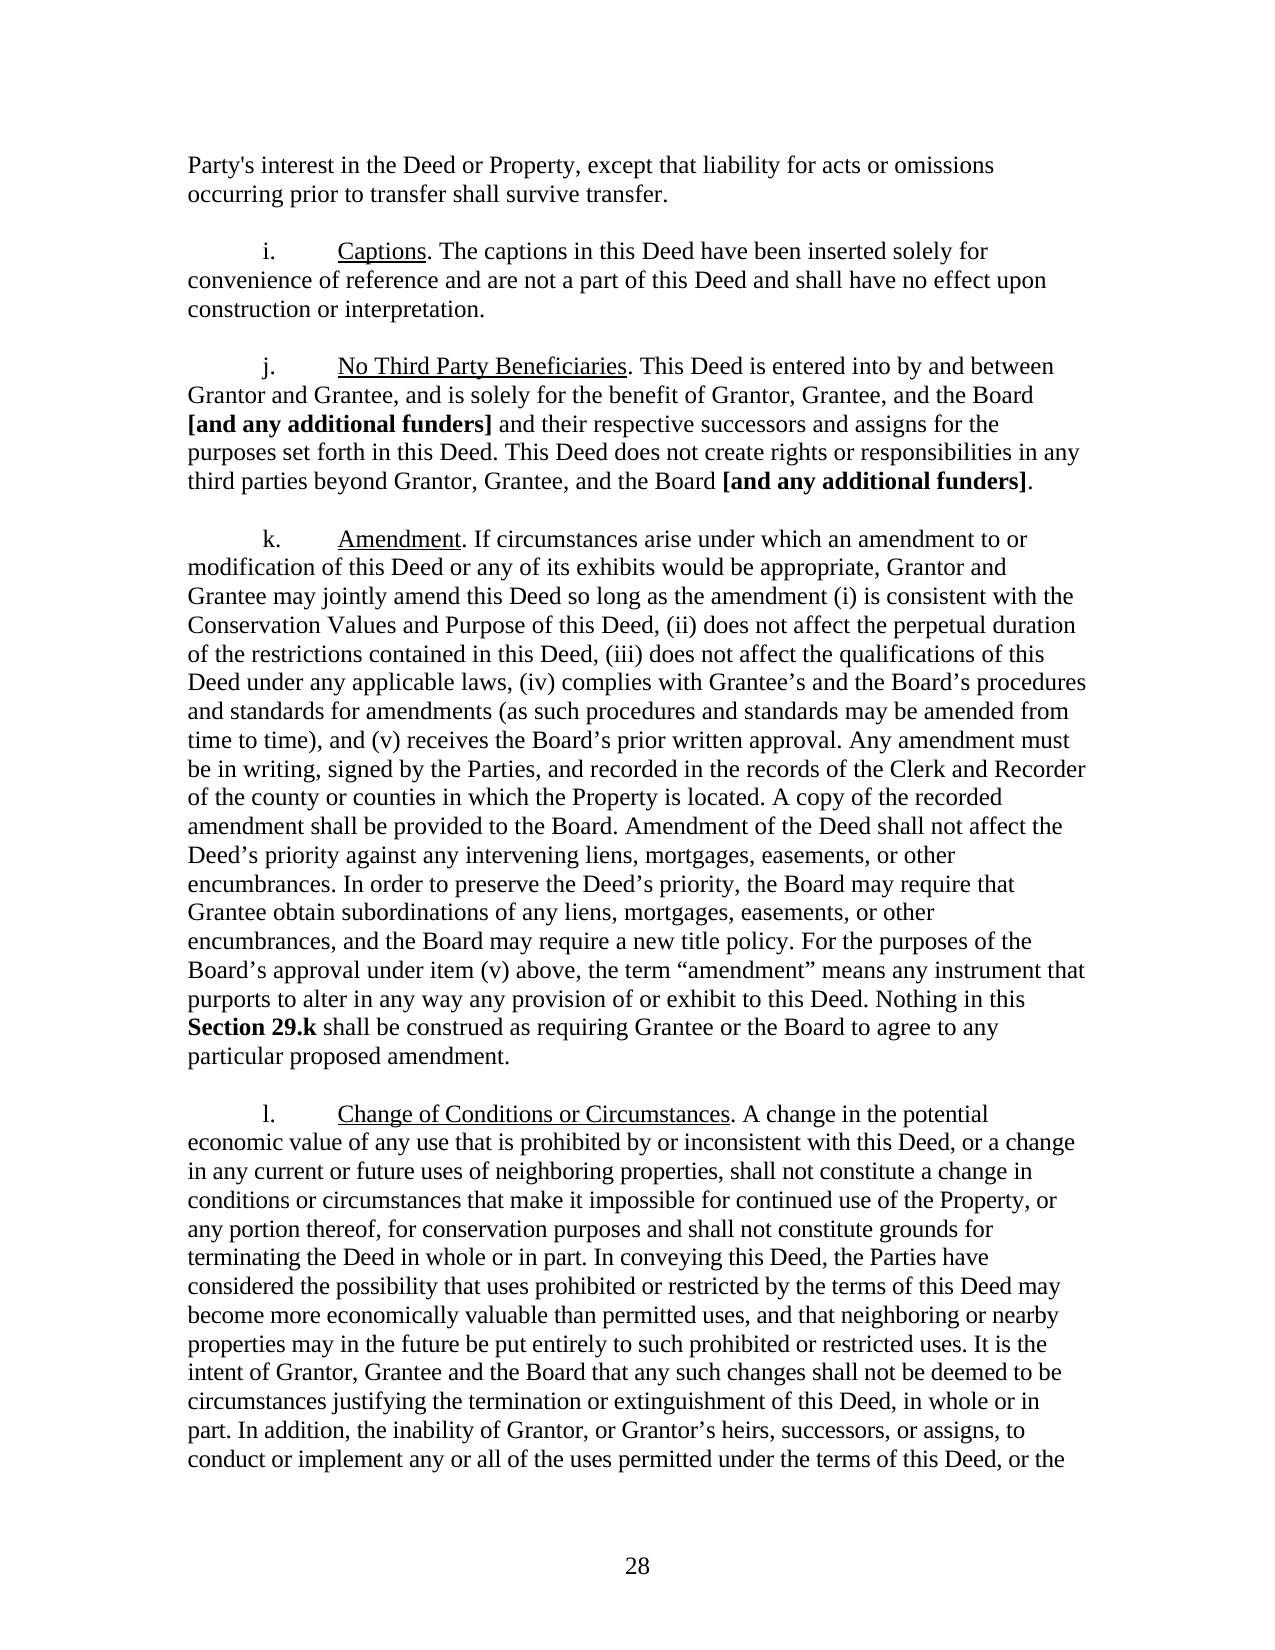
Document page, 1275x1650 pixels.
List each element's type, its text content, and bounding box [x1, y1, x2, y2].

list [187, 150, 1087, 207]
list Captions. The captions in this Deed have been inserted solely for convenience of reference and are not a part of this Deed and shall have no effect upon construction or interpretation. [187, 236, 1087, 322]
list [187, 1099, 1087, 1472]
list Amendment. If circumstances arise under which an amendment to or modification of this Deed or any of its exhibits would be appropriate, Grantor and Grantee may jointly amend this Deed so long as the amendment (i) is consistent with the Conservation Values and Purpose of this Deed, (ii) does not affect the perpetual duration of the restrictions contained in this Deed, (iii) does not affect the qualifications of this Deed under any applicable laws, (iv) complies with Grantee’s and the Board’s procedures and standards for amendments (as such procedures and standards may be amended from time to time), and (v) receives the Board’s prior written approval. Any amendment must be in writing, signed by the Parties, and recorded in the records of the Clerk and Recorder of the county or counties in which the Property is located. A copy of the recorded amendment shall be provided to the Board. Amendment of the Deed shall not affect the Deed’s priority against any intervening liens, mortgages, easements, or other encumbrances. In order to preserve the Deed’s priority, the Board may require that Grantee obtain subordinations of any liens, mortgages, easements, or other encumbrances, and the Board may require a new title policy. For the purposes of the Board’s approval under item (v) above, the term “amendment” means any instrument that purports to alter in any way any provision of or exhibit to this Deed. Nothing in this Section 29.k shall be construed as requiring Grantee or the Board to agree to any particular proposed amendment. [187, 524, 1087, 1070]
list No Third Party Beneficiaries. This Deed is entered into by and between Grantor and Grantee, and is solely for the benefit of Grantor, Grantee, and the Board [and any additional funders] and their respective successors and assigns for the purposes set forth in this Deed. This Deed does not create rights or responsibilities in any third parties beyond Grantor, Grantee, and the Board [and any additional funders]. [187, 351, 1087, 495]
